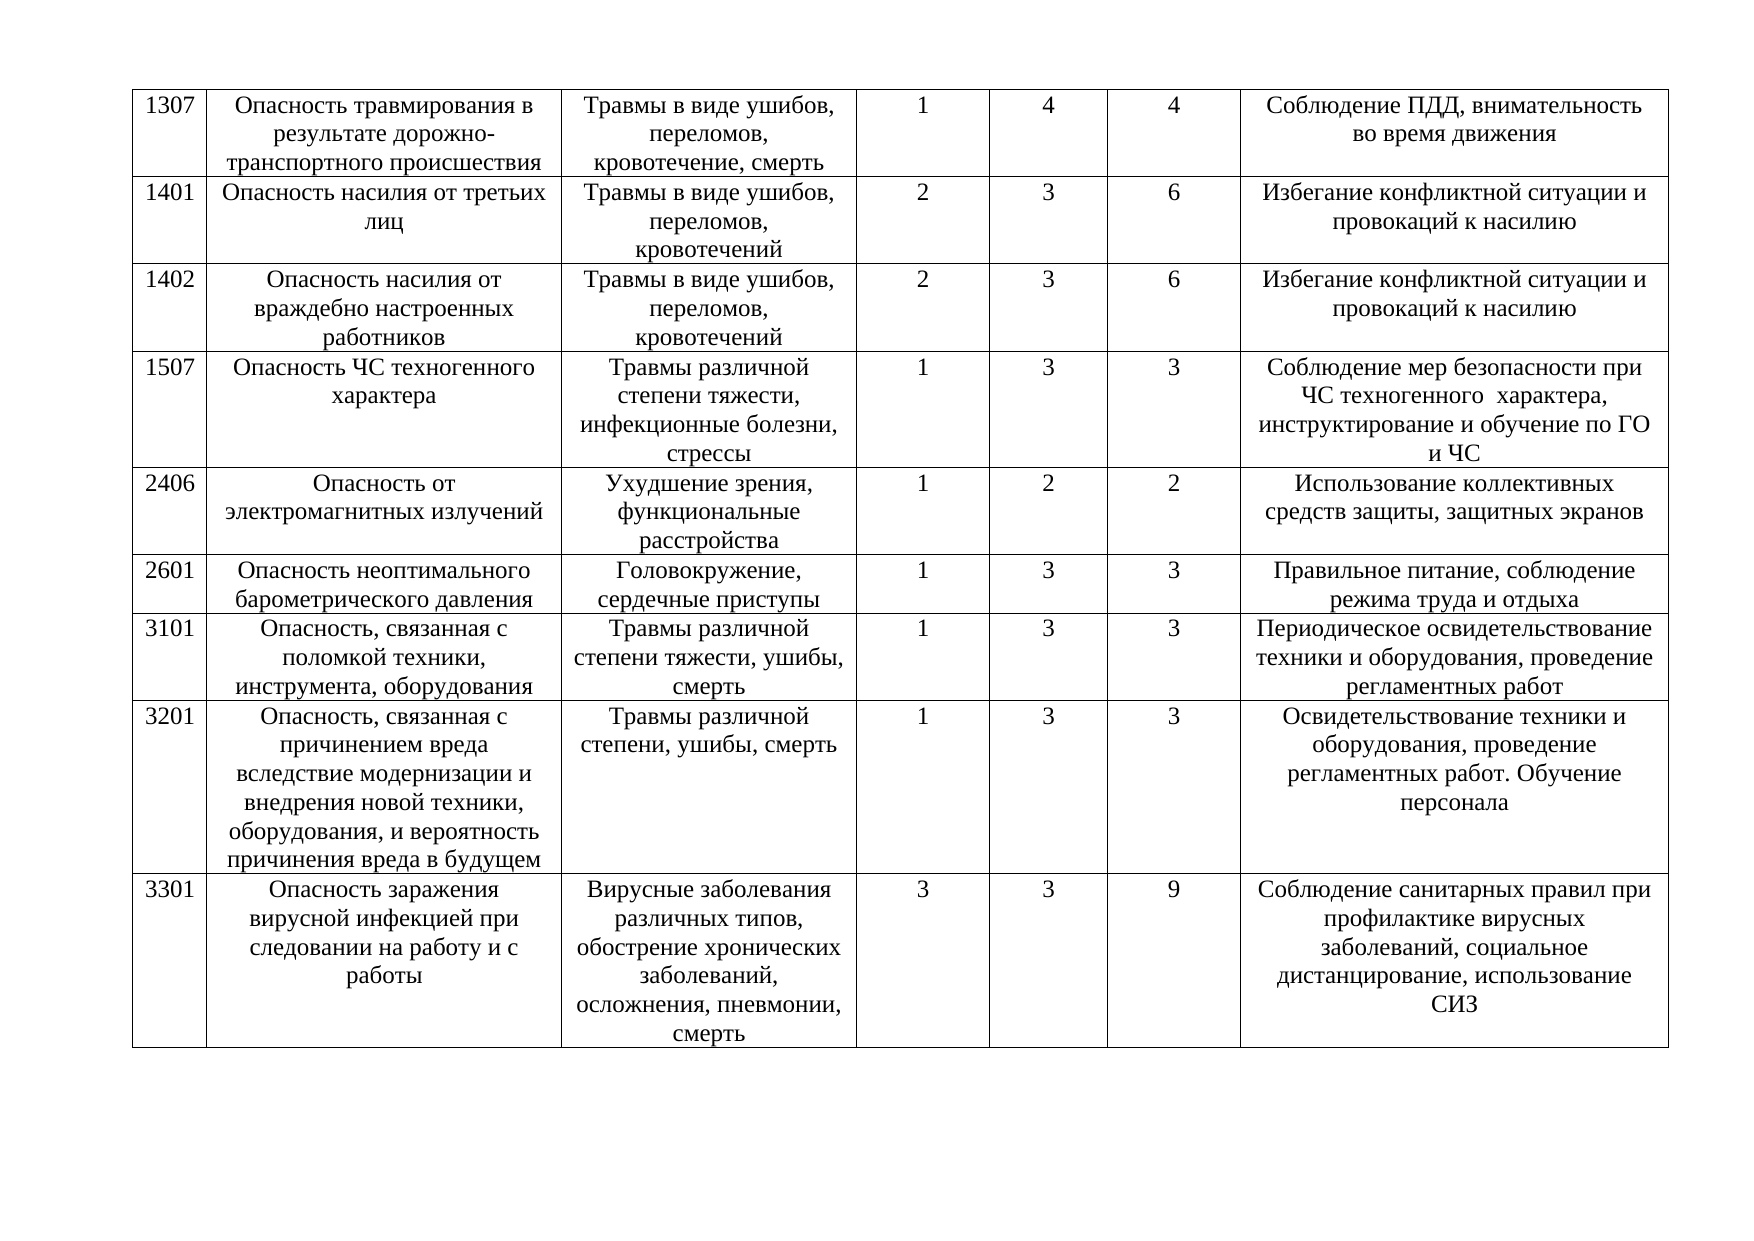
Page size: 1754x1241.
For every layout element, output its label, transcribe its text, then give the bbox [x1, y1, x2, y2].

table_cell 3 [990, 701, 1107, 873]
table_cell Избегание конфликтной ситуации и провокаций к насилию [1241, 177, 1668, 263]
table_cell 1507 [133, 352, 206, 467]
table_cell 3 [990, 264, 1107, 351]
table_cell Соблюдение ПДД, внимательность во время движения [1241, 90, 1668, 176]
table_cell Опасность насилия от третьих лиц [207, 177, 561, 263]
table_cell 6 [1108, 264, 1240, 351]
table_cell Опасность ЧС техногенного характера [207, 352, 561, 467]
table_cell Освидетельствование техники и оборудования, проведение регламентных работ. Обучение персонала [1241, 701, 1668, 873]
table_cell 1 [857, 614, 989, 700]
table_cell 3 [857, 874, 989, 1047]
table_cell Травмы в виде ушибов, переломов, кровотечений [562, 264, 856, 351]
table_cell 2406 [133, 468, 206, 554]
table_cell 1307 [133, 90, 206, 176]
table_cell Соблюдение мер безопасности при ЧС техногенного характера, инструктирование и обучение по ГО и ЧС [1241, 352, 1668, 467]
table_cell 3 [1108, 701, 1240, 873]
table_cell 3201 [133, 701, 206, 873]
table_cell 4 [1108, 90, 1240, 176]
table_cell 3 [1108, 352, 1240, 467]
table_cell 1 [857, 352, 989, 467]
table_cell 2 [1108, 468, 1240, 554]
table_cell Опасность неоптимального барометрического давления [207, 555, 561, 612]
table_cell Избегание конфликтной ситуации и провокаций к насилию [1241, 264, 1668, 351]
table_cell Опасность от электромагнитных излучений [207, 468, 561, 554]
table_cell Головокружение, сердечные приступы [562, 555, 856, 612]
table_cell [1241, 874, 1668, 1047]
table_cell 3 [990, 555, 1107, 612]
table_cell Опасность, связанная с поломкой техники, инструмента, оборудования [207, 614, 561, 700]
table_cell 3 [990, 614, 1107, 700]
table_cell 3 [1108, 614, 1240, 700]
table_cell 9 [1108, 874, 1240, 1047]
table_cell Опасность насилия от враждебно настроенных работников [207, 264, 561, 351]
table_cell Травмы различной степени, ушибы, смерть [562, 701, 856, 873]
table_cell Травмы в виде ушибов, переломов, кровотечений [562, 177, 856, 263]
table_cell 1 [857, 468, 989, 554]
table_cell Правильное питание, соблюдение режима труда и отдыха [1241, 555, 1668, 612]
table_cell 2601 [133, 555, 206, 612]
table_cell 3 [1108, 555, 1240, 612]
table_cell 4 [990, 90, 1107, 176]
table_cell 1401 [133, 177, 206, 263]
table_cell Опасность, связанная с причинением вреда вследствие модернизации и внедрения новой техники, оборудования, и вероятность причинения вреда в будущем [207, 701, 561, 873]
table_cell 3 [990, 177, 1107, 263]
table_cell Опасность травмирования в результате дорожно-транспортного происшествия [207, 90, 561, 176]
table_cell Травмы различной степени тяжести, инфекционные болезни, стрессы [562, 352, 856, 467]
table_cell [562, 874, 856, 1047]
table_cell Опасность заражения вирусной инфекцией при следовании на работу и с работы [207, 874, 561, 1047]
table_cell Периодическое освидетельствование техники и оборудования, проведение регламентных работ [1241, 614, 1668, 700]
table_cell 3 [990, 352, 1107, 467]
table_cell 2 [857, 264, 989, 351]
table_cell 3101 [133, 614, 206, 700]
table_cell 1 [857, 555, 989, 612]
table_cell 2 [857, 177, 989, 263]
table_cell 1 [857, 90, 989, 176]
table_cell 6 [1108, 177, 1240, 263]
table_cell Ухудшение зрения, функциональные расстройства [562, 468, 856, 554]
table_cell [562, 90, 856, 176]
table_cell Использование коллективных средств защиты, защитных экранов [1241, 468, 1668, 554]
table_cell 1402 [133, 264, 206, 351]
table_cell 2 [990, 468, 1107, 554]
table_cell 3301 [133, 874, 206, 1047]
table_cell Травмы различной степени тяжести, ушибы, смерть [562, 614, 856, 700]
table_cell 3 [990, 874, 1107, 1047]
table_cell 1 [857, 701, 989, 873]
